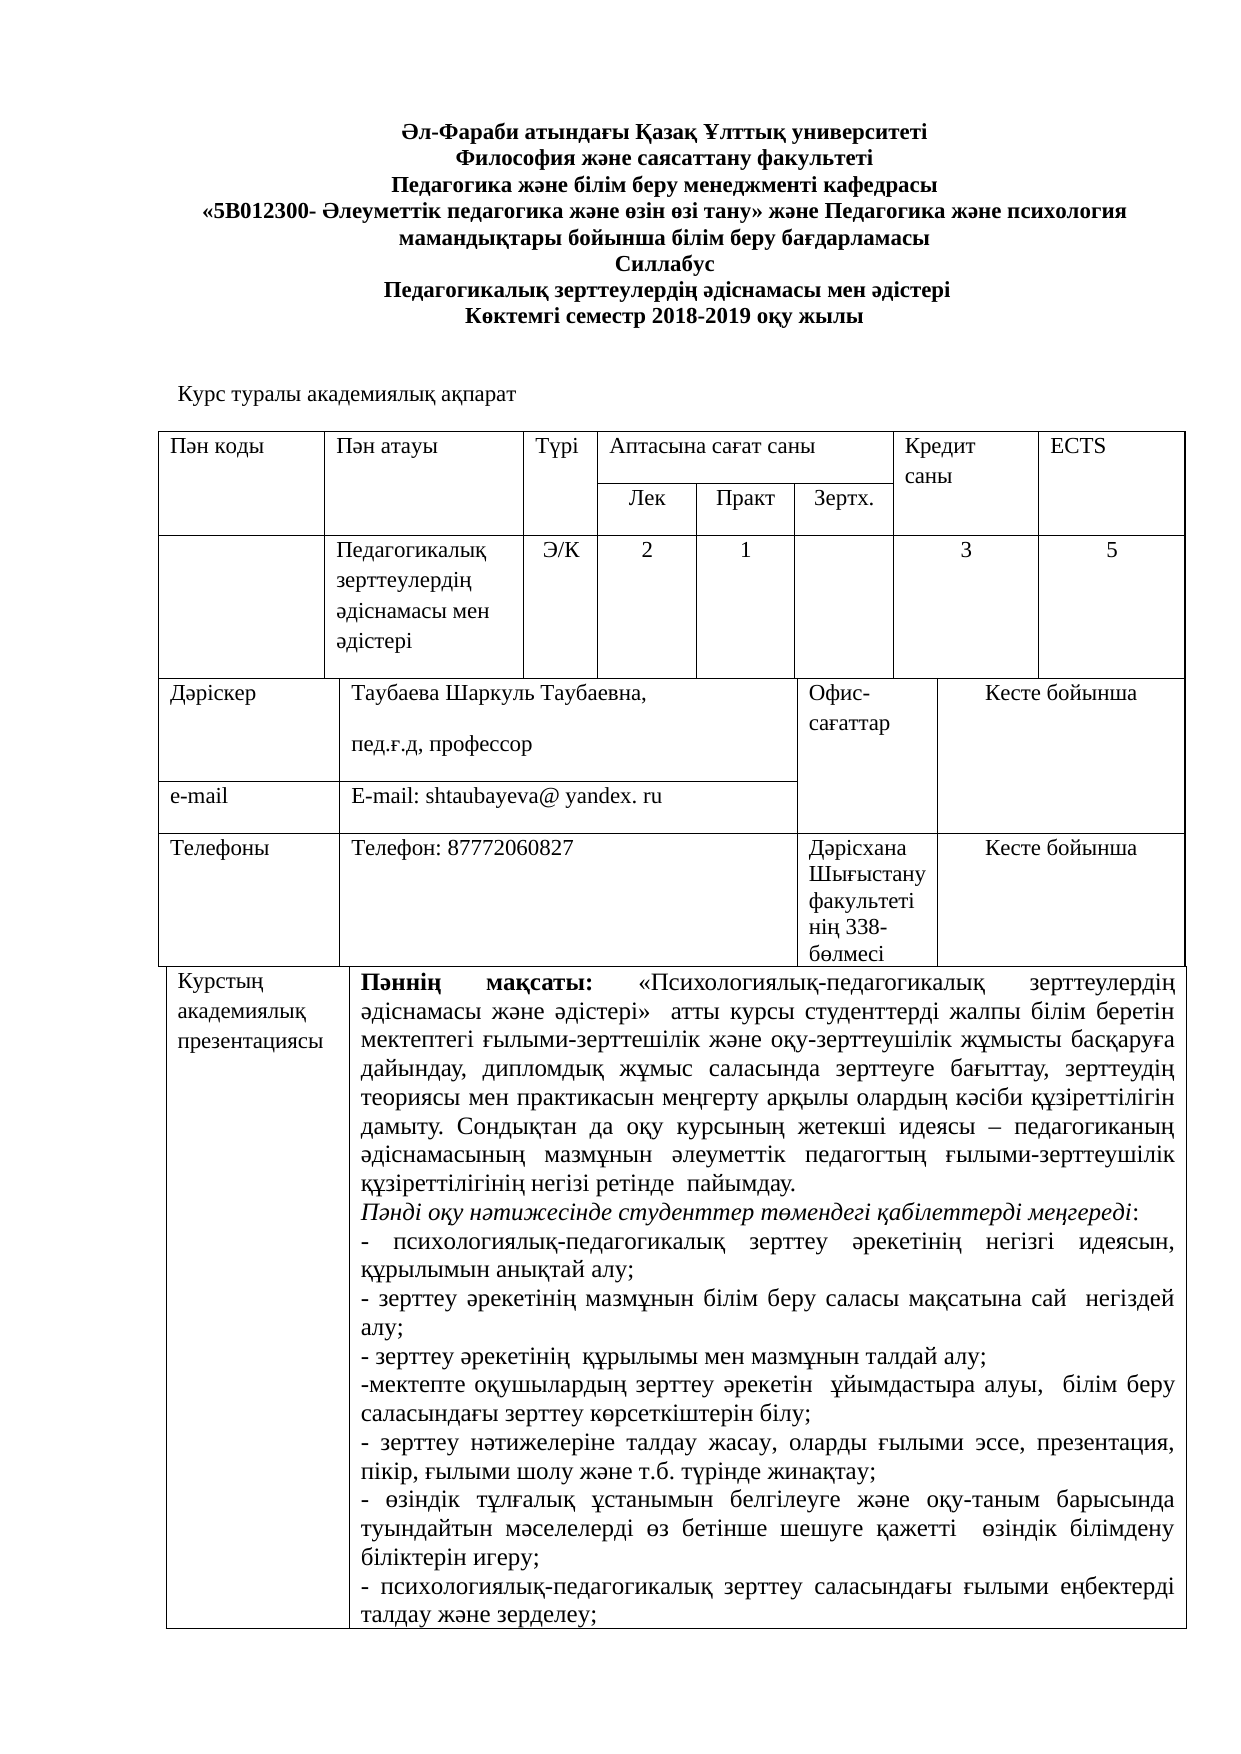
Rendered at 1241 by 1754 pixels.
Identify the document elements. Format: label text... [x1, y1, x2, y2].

text Педагогикалық зерттеулердің әдіснамасы мен әдістері [177, 276, 1152, 303]
table_cell Э/К [524, 536, 597, 678]
table_cell [159, 536, 324, 678]
table_header Пән атауы [325, 432, 523, 535]
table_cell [167, 967, 349, 1628]
text Көктемгі семестр 2018-2019 оқу жылы [177, 303, 1152, 329]
table_cell Практ [697, 484, 794, 535]
table_cell Офис-сағаттар [798, 679, 937, 833]
table_cell Телефон: 87772060827 [340, 834, 797, 966]
table_cell E-mail: shtaubayeva@ yandex. ru [340, 782, 797, 833]
table_cell [795, 536, 893, 678]
table_cell 2 [598, 536, 696, 678]
text Курс туралы академиялық ақпарат [177, 380, 1152, 406]
table_cell Телефоны [159, 834, 339, 966]
text Философия және саясаттану факультеті [177, 144, 1152, 171]
table_cell Педагогикалық зерттеулердің әдіснамасы мен әдістері [325, 536, 523, 678]
table_cell Лек [598, 484, 696, 535]
table_cell Дәріскер [159, 679, 339, 781]
text Әл-Фараби атындағы Қазақ Ұлттық университеті [177, 118, 1152, 144]
text «5B012300- Әлеуметтік педагогика және өзін өзі тану» және Педагогика және психология мамандықтары бойынша білім беру бағдарламасы [177, 197, 1152, 250]
table_header Түрі [524, 432, 597, 535]
table_cell Кесте бойынша [938, 834, 1184, 966]
table_cell e-mail [159, 782, 339, 833]
table_cell Дәрісхана Шығыстану факультетінің 338-бөлмесі [798, 834, 937, 966]
table_cell Таубаева Шаркуль Таубаевна, пед.ғ.д, профессор [340, 679, 797, 781]
table_cell Зертх. [795, 484, 893, 535]
table_cell 1 [697, 536, 794, 678]
table_cell Кесте бойынша [938, 679, 1184, 833]
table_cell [350, 967, 1186, 1628]
table_header ECTS [1039, 432, 1184, 535]
table_header Пән коды [159, 432, 324, 535]
text Силлабус [177, 250, 1152, 276]
table_header Аптасына сағат саны [598, 432, 893, 483]
table_cell 3 [894, 536, 1038, 678]
table_header Кредит саны [894, 432, 1038, 535]
table_cell 5 [1039, 536, 1184, 678]
text Педагогика және білім беру менеджменті кафедрасы [177, 171, 1152, 197]
